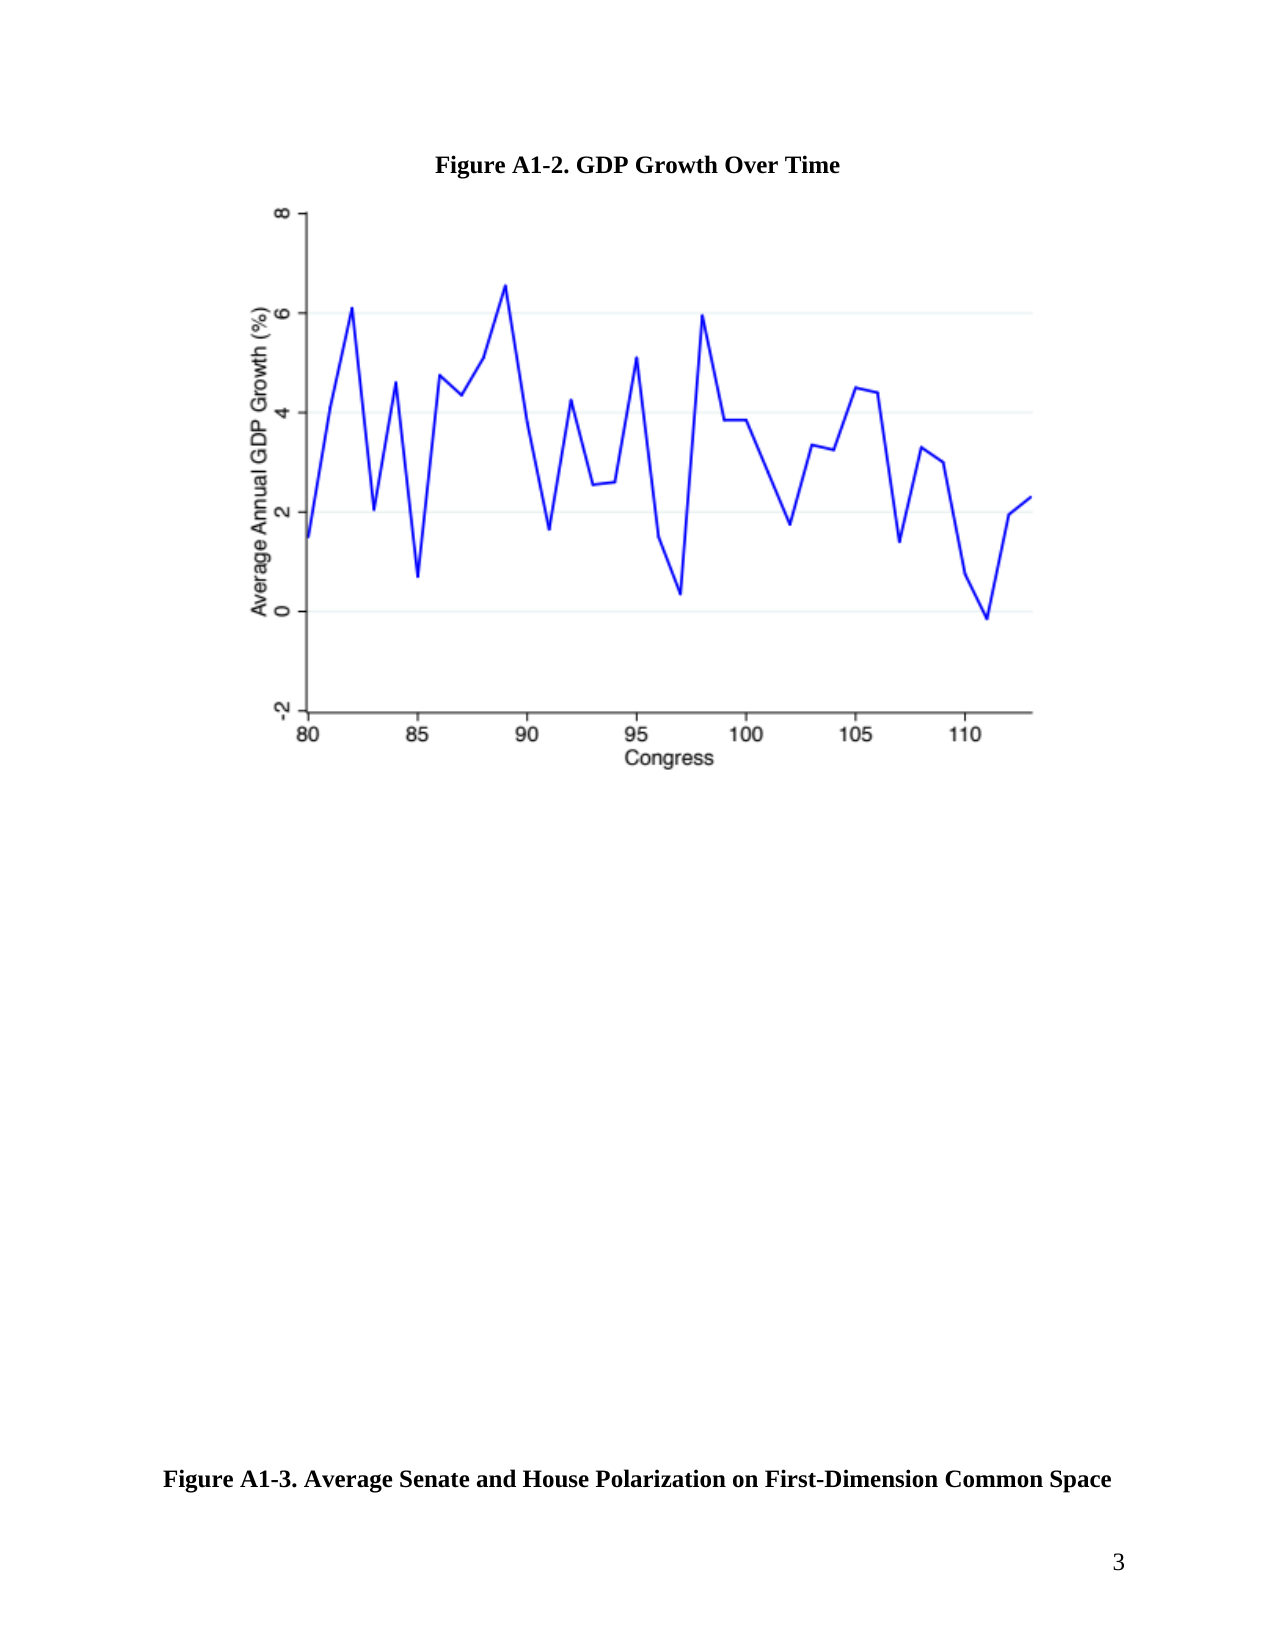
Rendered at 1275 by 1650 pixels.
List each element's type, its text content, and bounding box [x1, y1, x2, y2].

text Figure A1-3. Average Senate and House Polarization on First-Dimension Common Space [150, 1464, 1125, 1492]
text Figure A1-2. GDP Growth Over Time [150, 150, 1125, 179]
